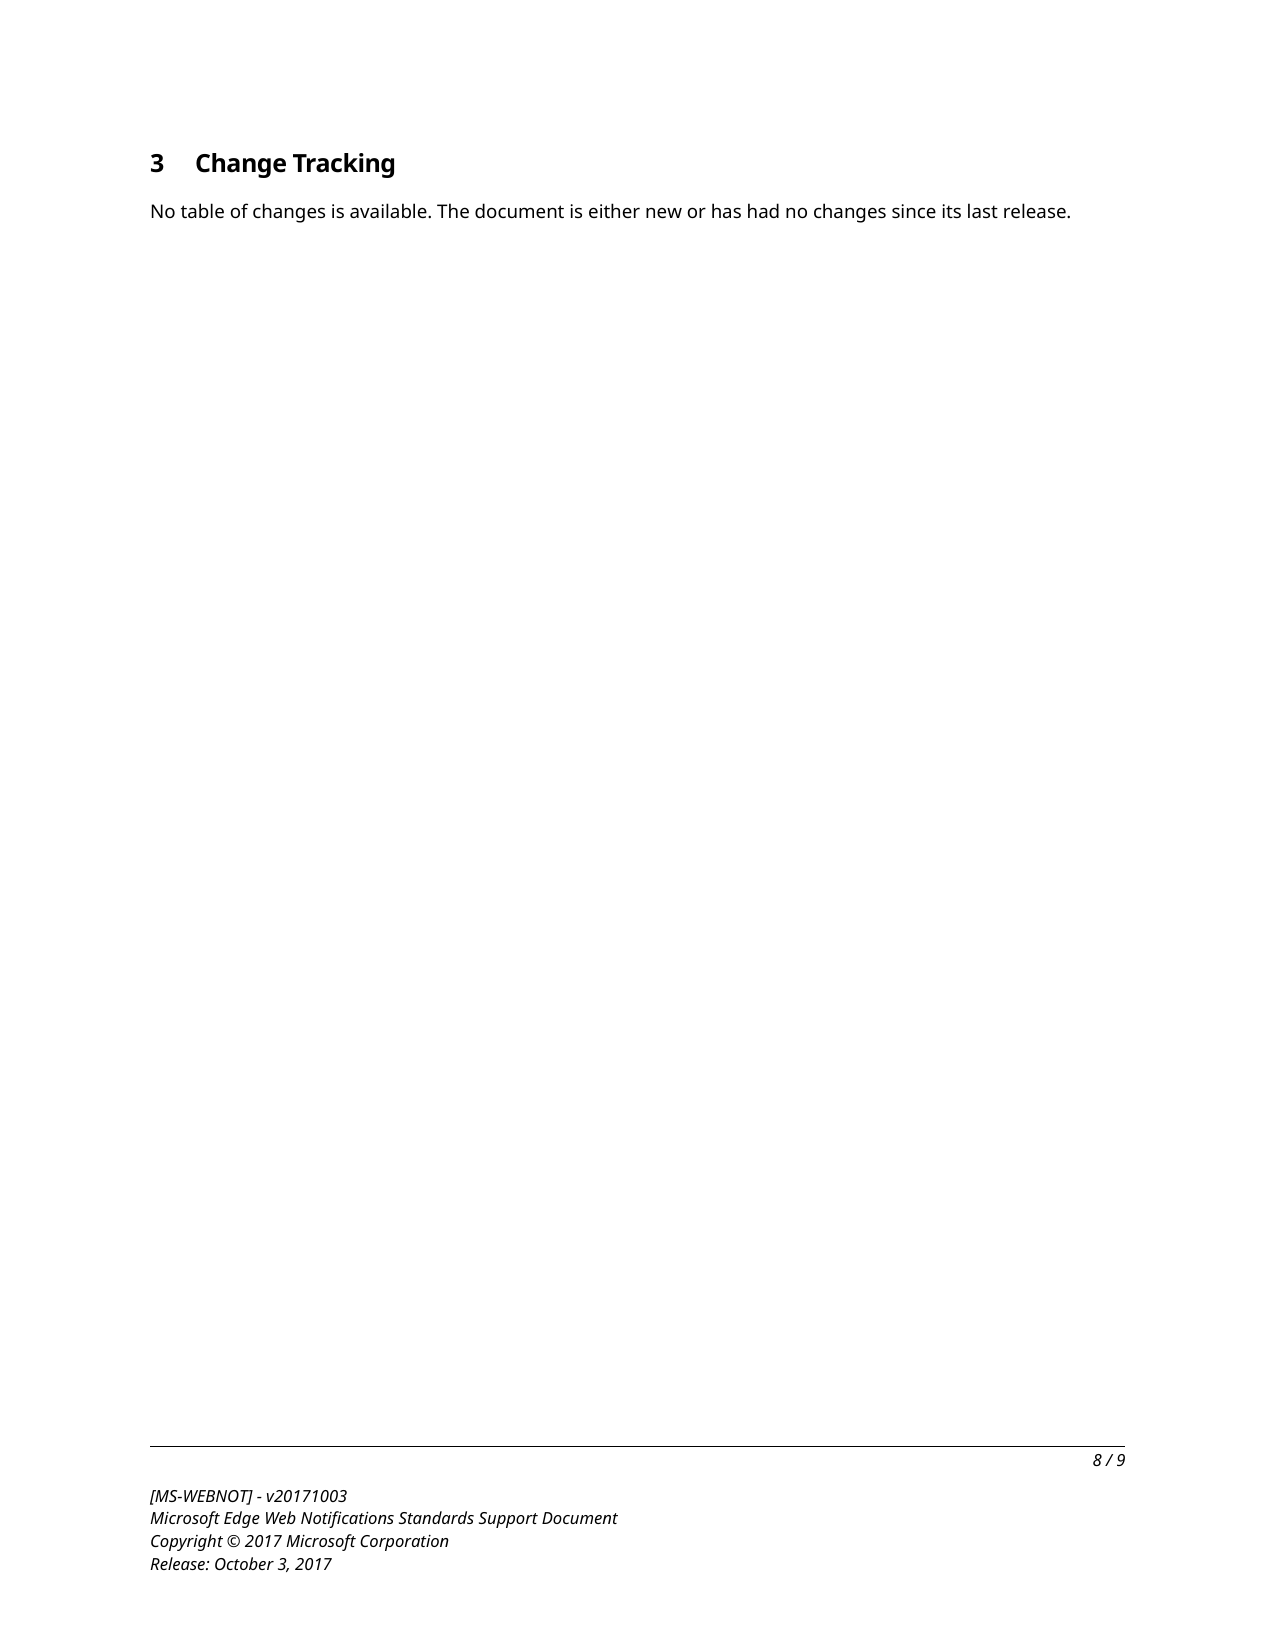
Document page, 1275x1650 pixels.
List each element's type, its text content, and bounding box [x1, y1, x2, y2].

text No table of changes is available. The document is either new or has had no changes since its last release. [150, 199, 1125, 224]
subtitle Change Tracking [150, 146, 1125, 180]
